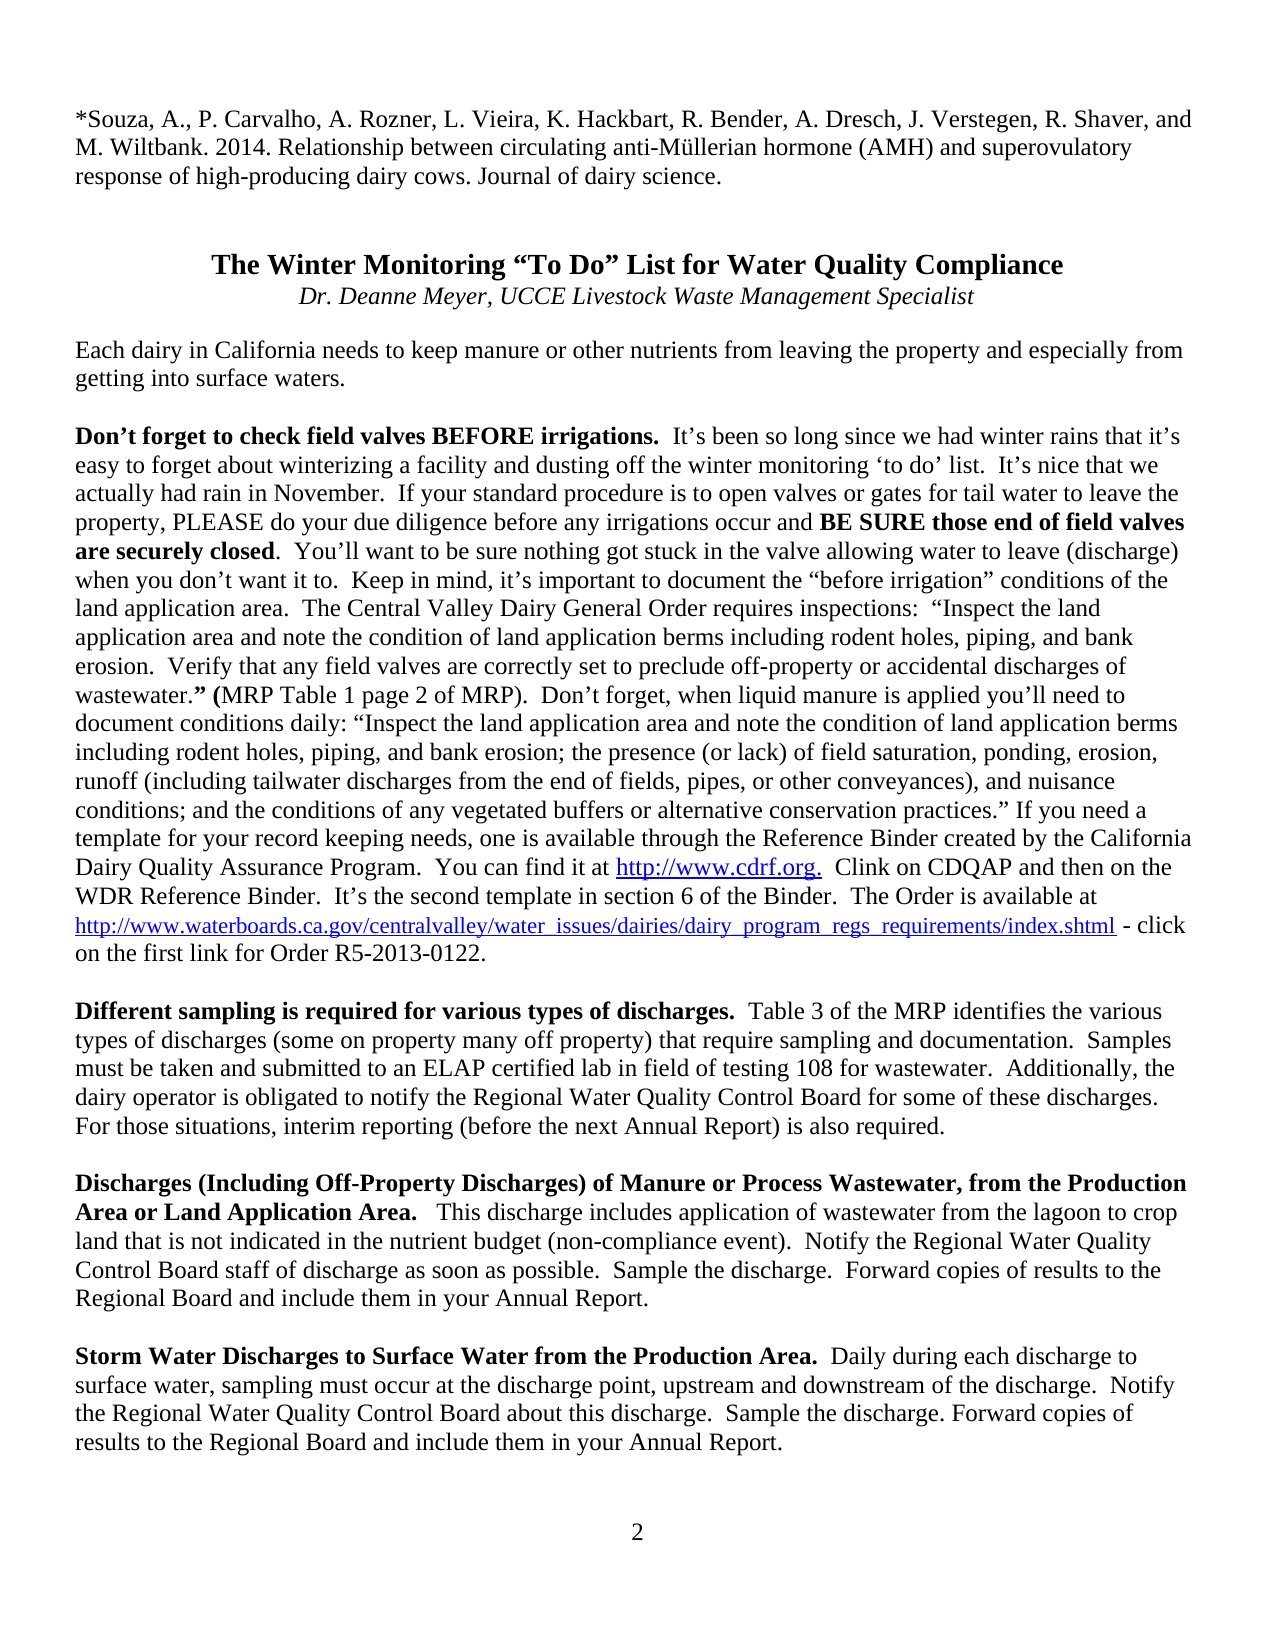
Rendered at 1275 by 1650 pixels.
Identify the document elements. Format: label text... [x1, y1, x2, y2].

text Don’t forget to check field valves BEFORE irrigations. It’s been so long since we had winter rains that it’s easy to forget about winterizing a facility and dusting off the winter monitoring ‘to do’ list. It’s nice that we actually had rain in November. If your standard procedure is to open valves or gates for tail water to leave the property, PLEASE do your due diligence before any irrigations occur and BE SURE those end of field valves are securely closed. You’ll want to be sure nothing got stuck in the valve allowing water to leave (discharge) when you don’t want it to. Keep in mind, it’s important to document the “before irrigation” conditions of the land application area. The Central Valley Dairy General Order requires inspections: “Inspect the land application area and note the condition of land application berms including rodent holes, piping, and bank erosion. Verify that any field valves are correctly set to preclude off-property or accidental discharges of wastewater.” (MRP Table 1 page 2 of MRP). Don’t forget, when liquid manure is applied you’ll need to document conditions daily: “Inspect the land application area and note the condition of land application berms including rodent holes, piping, and bank erosion; the presence (or lack) of field saturation, ponding, erosion, runoff (including tailwater discharges from the end of fields, pipes, or other conveyances), and nuisance conditions; and the conditions of any vegetated buffers or alternative conservation practices.” If you need a template for your record keeping needs, one is available through the Reference Binder created by the California Dairy Quality Assurance Program. You can find it at http://www.cdrf.org. Clink on CDQAP and then on the WDR Reference Binder. It’s the second template in section 6 of the Binder. The Order is available at http://www.waterboards.ca.gov/centralvalley/water_issues/dairies/dairy_program_regs_requirements/index.shtml - click on the first link for Order R5-2013-0122. [75, 421, 1200, 967]
text * [75, 104, 1200, 190]
text Each dairy in California needs to keep manure or other nutrients from leaving the property and especially from getting into surface waters. [75, 335, 1200, 392]
text Storm Water Discharges to Surface Water from the Production Area. Daily during each discharge to surface water, sampling must occur at the discharge point, upstream and downstream of the discharge. Notify the Regional Water Quality Control Board about this discharge. Sample the discharge. Forward copies of results to the Regional Board and include them in your Annual Report. [75, 1341, 1200, 1456]
text Dr. Deanne Meyer, UCCE Livestock Waste Management Specialist [75, 281, 1200, 310]
text Different sampling is required for various types of discharges. Table 3 of the MRP identifies the various types of discharges (some on property many off property) that require sampling and documentation. Samples must be taken and submitted to an ELAP certified lab in field of testing 108 for wastewater. Additionally, the dairy operator is obligated to notify the Regional Water Quality Control Board for some of these discharges. For those situations, interim reporting (before the next Annual Report) is also required. [75, 996, 1200, 1140]
text Discharges (Including Off-Property Discharges) of Manure or Process Wastewater, from the Production Area or Land Application Area. This discharge includes application of wastewater from the lagoon to crop land that is not indicated in the nutrient budget (non-compliance event). Notify the Regional Water Quality Control Board staff of discharge as soon as possible. Sample the discharge. Forward copies of results to the Regional Board and include them in your Annual Report. [75, 1168, 1200, 1312]
text The Winter Monitoring “To Do” List for Water Quality Compliance [75, 247, 1200, 281]
